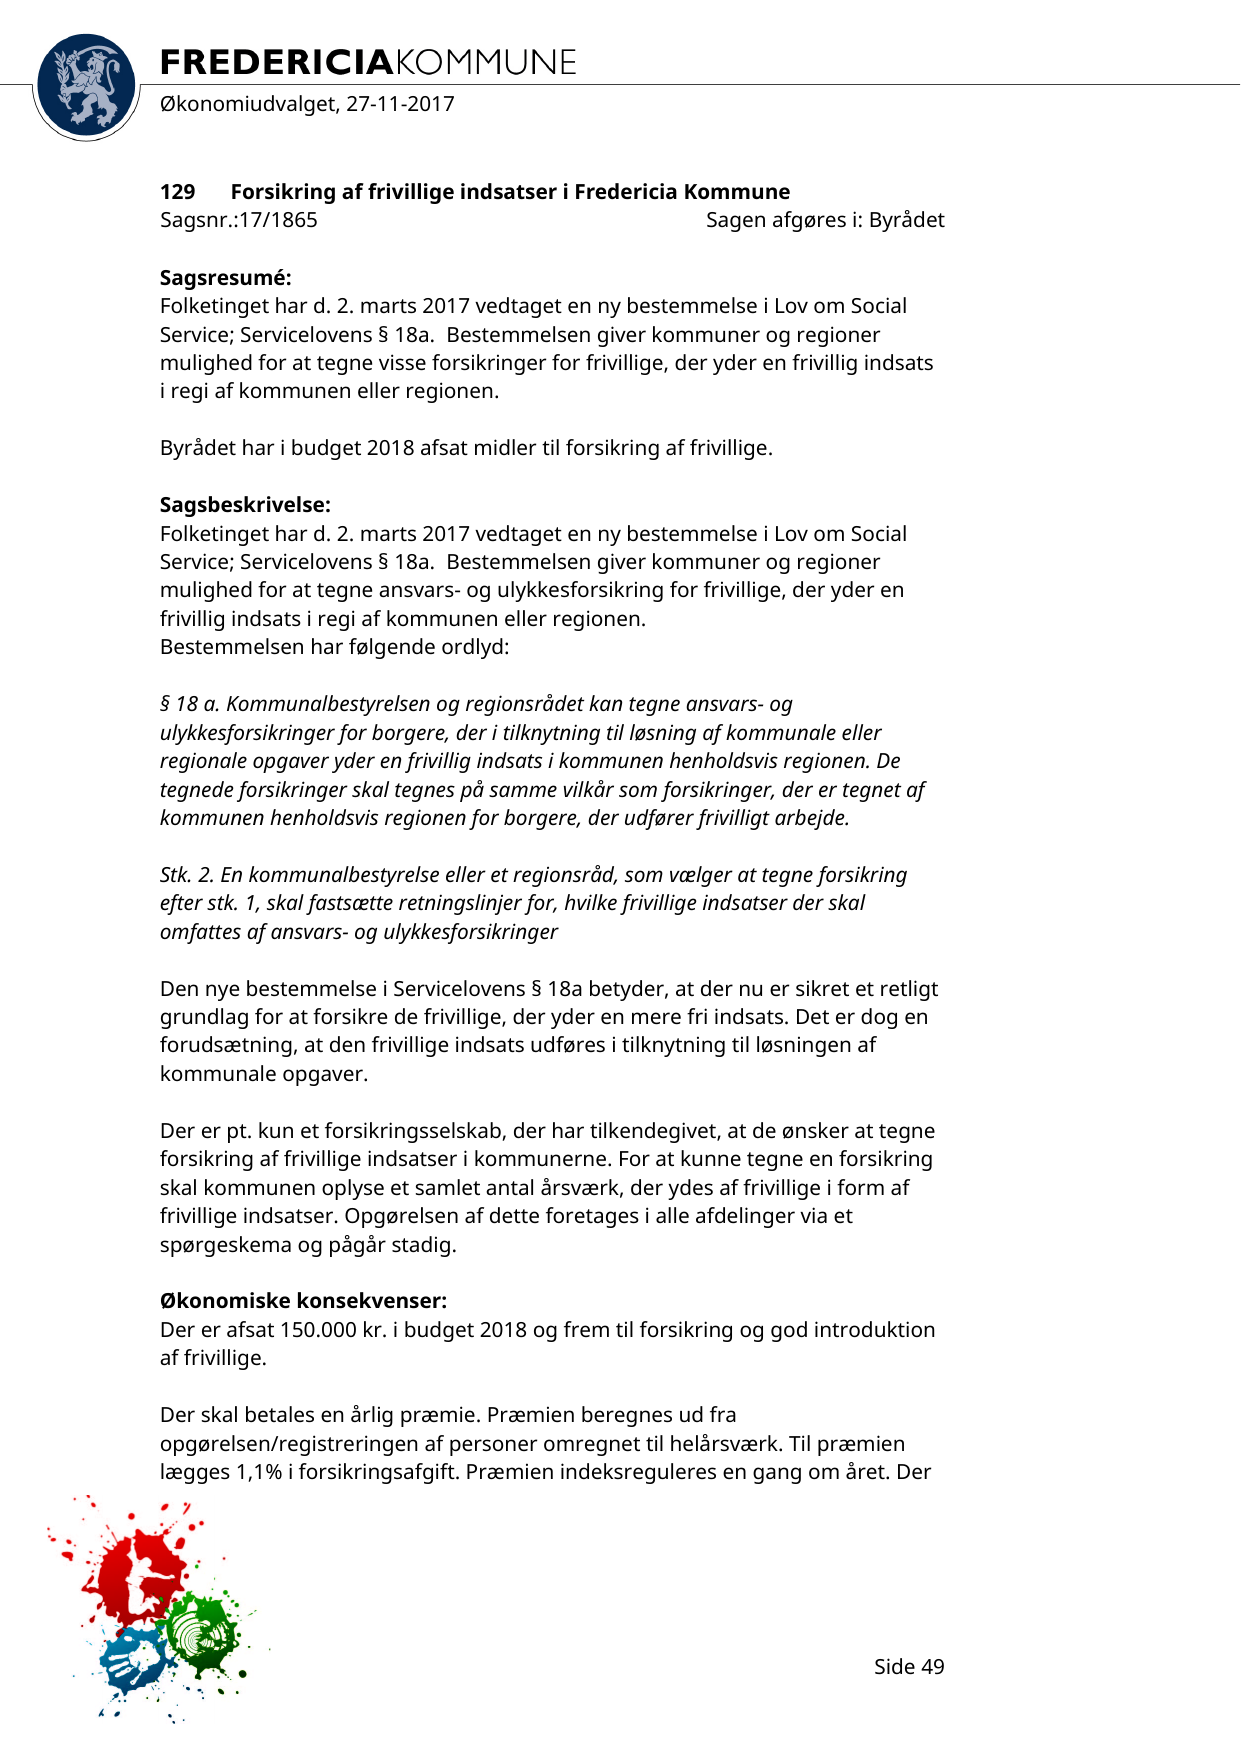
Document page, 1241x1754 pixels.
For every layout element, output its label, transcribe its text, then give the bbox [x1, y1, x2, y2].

picture [47, 1495, 271, 1724]
text Bestemmelsen har følgende ordlyd: [159, 632, 945, 661]
picture [0, 23, 1241, 147]
text Folketinget har d. 2. marts 2017 vedtaget en ny bestemmelse i Lov om Social Service; Servicelovens § 18a. Bestemmelsen giver kommuner og regioner mulighed for at tegne ansvars- og ulykkesforsikring for frivillige, der yder en frivillig indsats i regi af kommunen eller regionen. [159, 519, 945, 632]
text Sagsbeskrivelse: [159, 490, 945, 519]
title Sagsresumé: [159, 263, 945, 291]
text Byrådet har i budget 2018 afsat midler til forsikring af frivillige. [159, 433, 945, 462]
table_header Sagsnr.:17/1865 [160, 206, 356, 234]
text Den nye bestemmelse i Servicelovens § 18a betyder, at der nu er sikret et retligt grundlag for at forsikre de frivillige, der yder en mere fri indsats. Det er dog en forudsætning, at den frivillige indsats udføres i tilknytning til løsningen af kommunale opgaver. [159, 974, 945, 1087]
table_header Sagen afgøres i: Byrådet [356, 206, 945, 234]
text Stk. 2. En kommunalbestyrelse eller et regionsråd, som vælger at tegne forsikring efter stk. 1, skal fastsætte retningslinjer for, hvilke frivillige indsatser der skal omfattes af ansvars- og ulykkesforsikringer [159, 860, 945, 945]
title Økonomiske konsekvenser: [159, 1287, 945, 1315]
text Folketinget har d. 2. marts 2017 vedtaget en ny bestemmelse i Lov om Social Service; Servicelovens § 18a. Bestemmelsen giver kommuner og regioner mulighed for at tegne visse forsikringer for frivillige, der yder en frivillig indsats i regi af kommunen eller regionen. [159, 291, 945, 405]
text Der er afsat 150.000 kr. i budget 2018 og frem til forsikring og god introduktion af frivillige. [159, 1315, 945, 1372]
subtitle 129 Forsikring af frivillige indsatser i Fredericia Kommune [159, 177, 945, 206]
text § 18 a. Kommunalbestyrelsen og regionsrådet kan tegne ansvars- og ulykkesforsikringer for borgere, der i tilknytning til løsning af kommunale eller regionale opgaver yder en frivillig indsats i kommunen henholdsvis regionen. De tegnede forsikringer skal tegnes på samme vilkår som forsikringer, der er tegnet af kommunen henholdsvis regionen for borgere, der udfører frivilligt arbejde. [159, 689, 945, 832]
text Der er pt. kun et forsikringsselskab, der har tilkendegivet, at de ønsker at tegne forsikring af frivillige indsatser i kommunerne. For at kunne tegne en forsikring skal kommunen oplyse et samlet antal årsværk, der ydes af frivillige i form af frivillige indsatser. Opgørelsen af dette foretages i alle afdelinger via et spørgeskema og pågår stadig. [159, 1116, 945, 1258]
